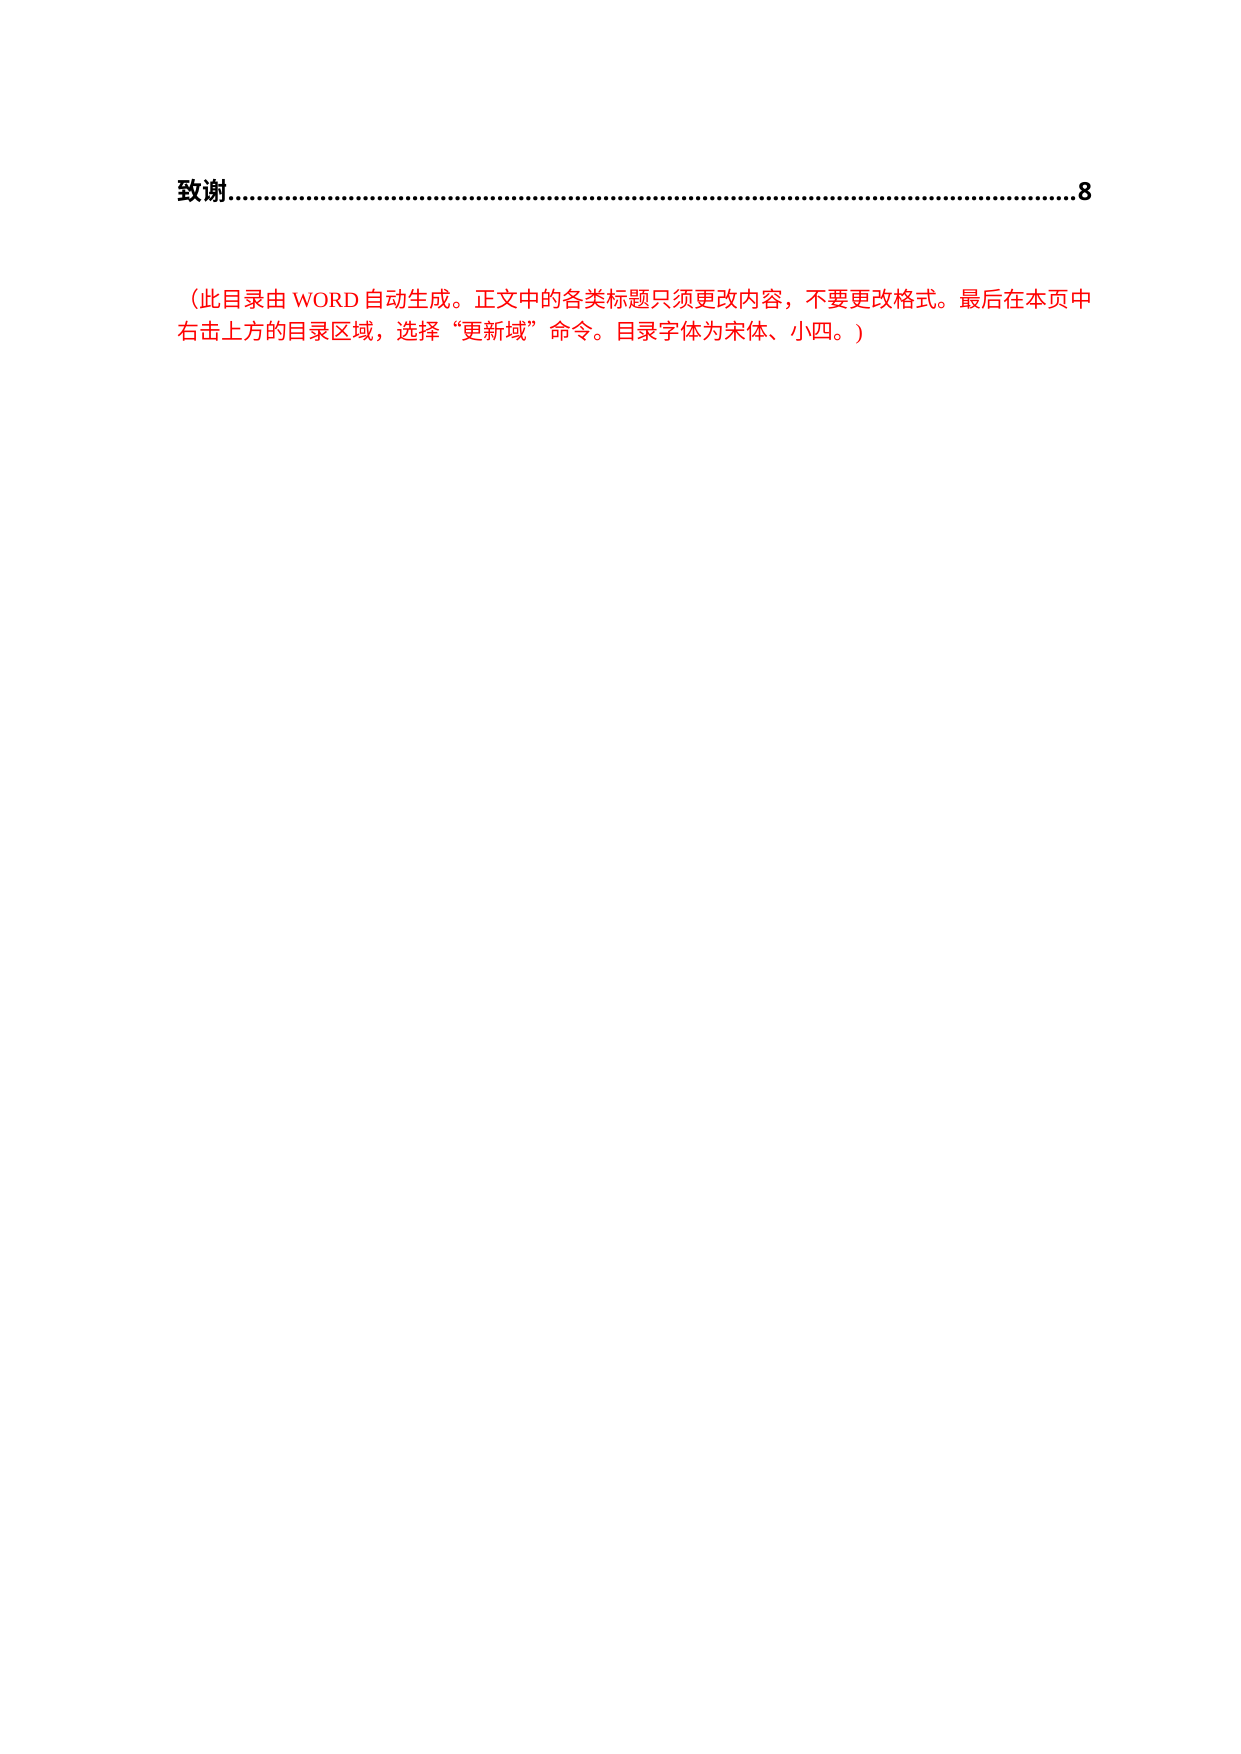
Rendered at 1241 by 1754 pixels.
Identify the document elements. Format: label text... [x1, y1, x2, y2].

text 致谢 8 [177, 157, 1092, 222]
text （此目录由WORD自动生成。正文中的各类标题只须更改内容，不要更改格式。最后在本页中右击上方的目录区域，选择“更新域”命令。目录字体为宋体、小四。) [177, 281, 1092, 346]
